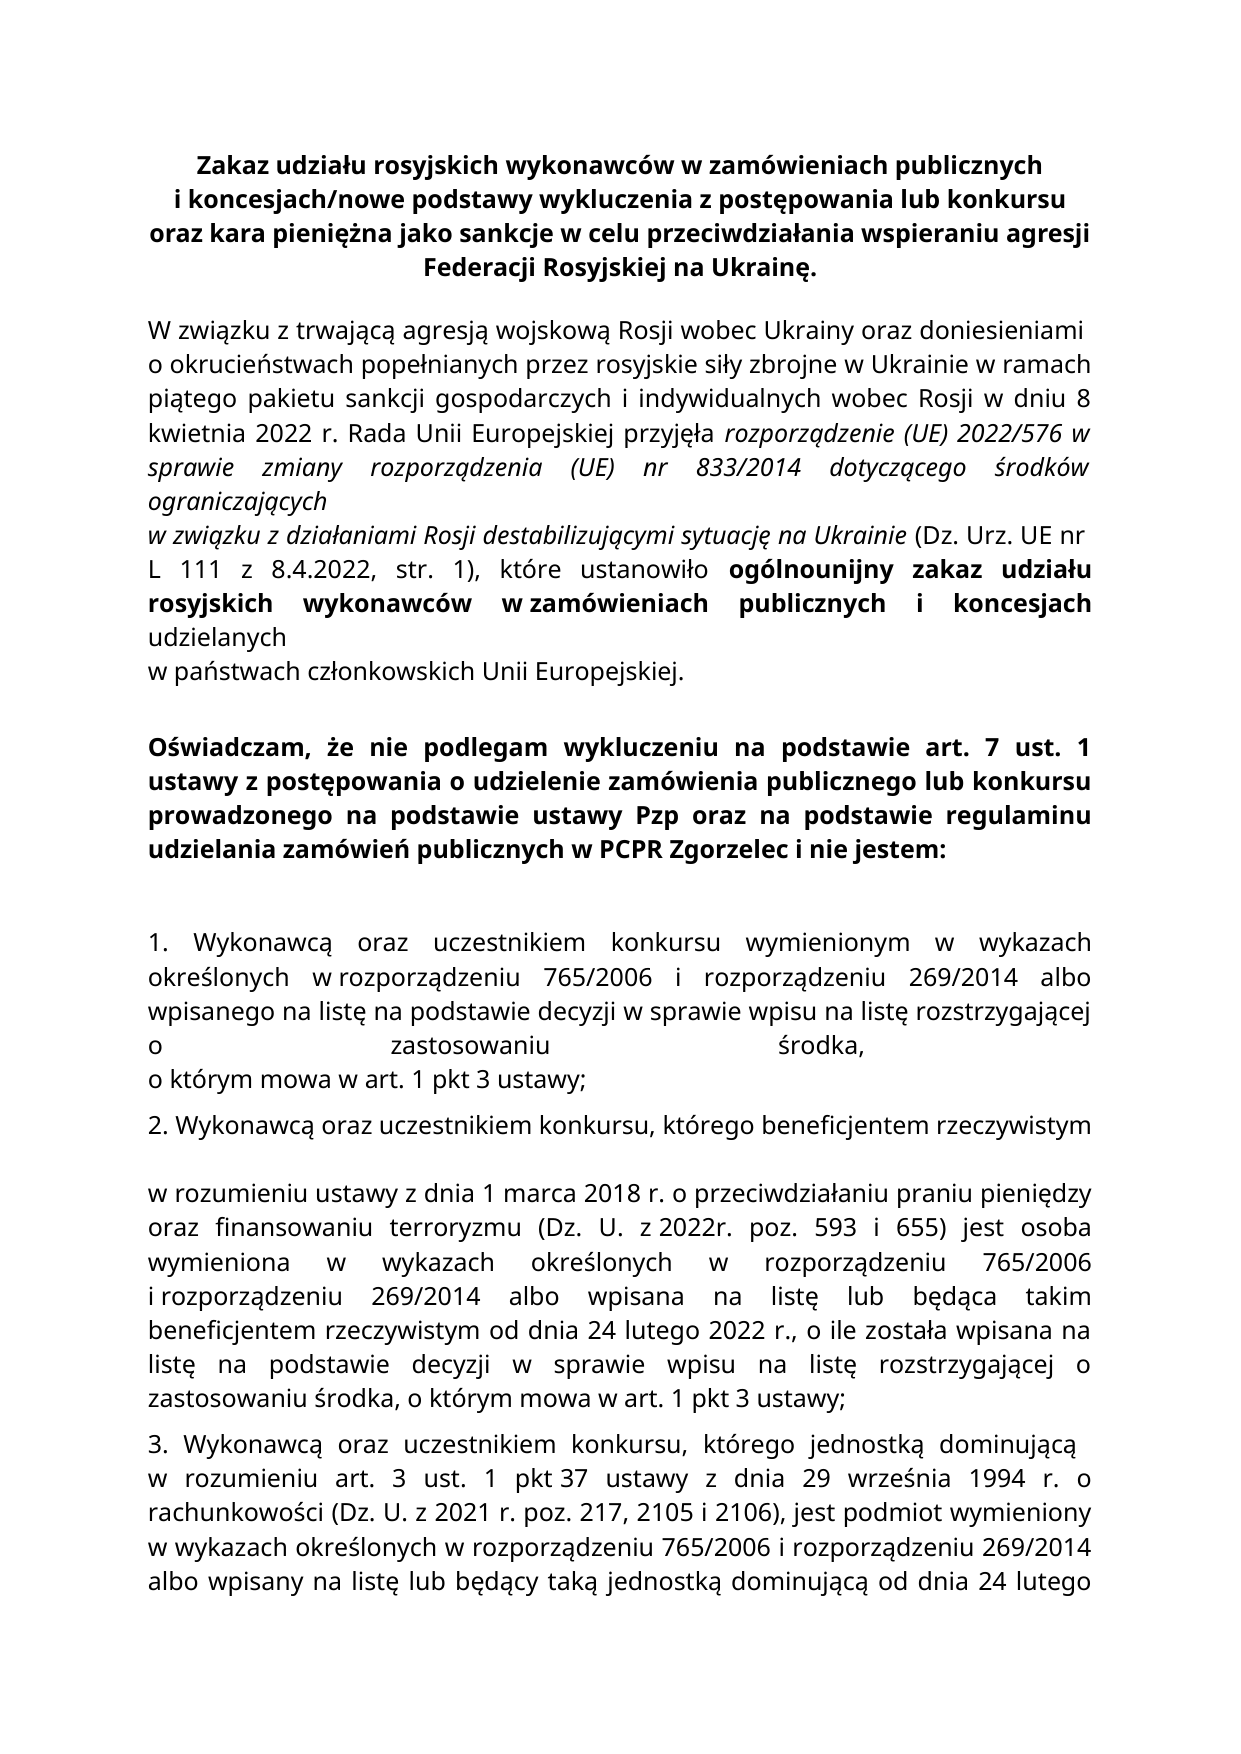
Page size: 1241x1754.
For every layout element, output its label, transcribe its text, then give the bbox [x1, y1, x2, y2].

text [148, 1427, 1093, 1597]
text 1. Wykonawcą oraz uczestnikiem konkursu wymienionym w wykazach określonych w rozporządzeniu 765/2006 i rozporządzeniu 269/2014 albo wpisanego na listę na podstawie decyzji w sprawie wpisu na listę rozstrzygającej o zastosowaniu środka, o którym mowa w art. 1 pkt 3 ustawy; [148, 925, 1093, 1095]
text 2. Wykonawcą oraz uczestnikiem konkursu, którego beneficjentem rzeczywistym w rozumieniu ustawy z dnia 1 marca 2018 r. o przeciwdziałaniu praniu pieniędzy oraz finansowaniu terroryzmu (Dz. U. z 2022r. poz. 593 i 655) jest osoba wymieniona w wykazach określonych w rozporządzeniu 765/2006 i rozporządzeniu 269/2014 albo wpisana na listę lub będąca takim beneficjentem rzeczywistym od dnia 24 lutego 2022 r., o ile została wpisana na listę na podstawie decyzji w sprawie wpisu na listę rozstrzygającej o zastosowaniu środka, o którym mowa w art. 1 pkt 3 ustawy; [148, 1108, 1093, 1414]
text W związku z trwającą agresją wojskową Rosji wobec Ukrainy oraz doniesieniami o okrucieństwach popełnianych przez rosyjskie siły zbrojne w Ukrainie w ramach piątego pakietu sankcji gospodarczych i indywidualnych wobec Rosji w dniu 8 kwietnia 2022 r. Rada Unii Europejskiej przyjęła rozporządzenie (UE) 2022/576 w sprawie zmiany rozporządzenia (UE) nr 833/2014 dotyczącego środków ograniczających w związku z działaniami Rosji destabilizującymi sytuację na Ukrainie (Dz. Urz. UE nr L 111 z 8.4.2022, str. 1), które ustanowiło ogólnounijny zakaz udziału rosyjskich wykonawców w zamówieniach publicznych i koncesjach udzielanych w państwach członkowskich Unii Europejskiej. [148, 313, 1093, 688]
text Oświadczam, że nie podlegam wykluczeniu na podstawie art. 7 ust. 1 ustawy z postępowania o udzielenie zamówienia publicznego lub konkursu prowadzonego na podstawie ustawy Pzp oraz na podstawie regulaminu udzielania zamówień publicznych w PCPR Zgorzelec i nie jestem: [148, 730, 1093, 866]
text Zakaz udziału rosyjskich wykonawców w zamówieniach publicznych i koncesjach/nowe podstawy wykluczenia z postępowania lub konkursu oraz kara pieniężna jako sankcje w celu przeciwdziałania wspieraniu agresji Federacji Rosyjskiej na Ukrainę. [148, 148, 1093, 284]
